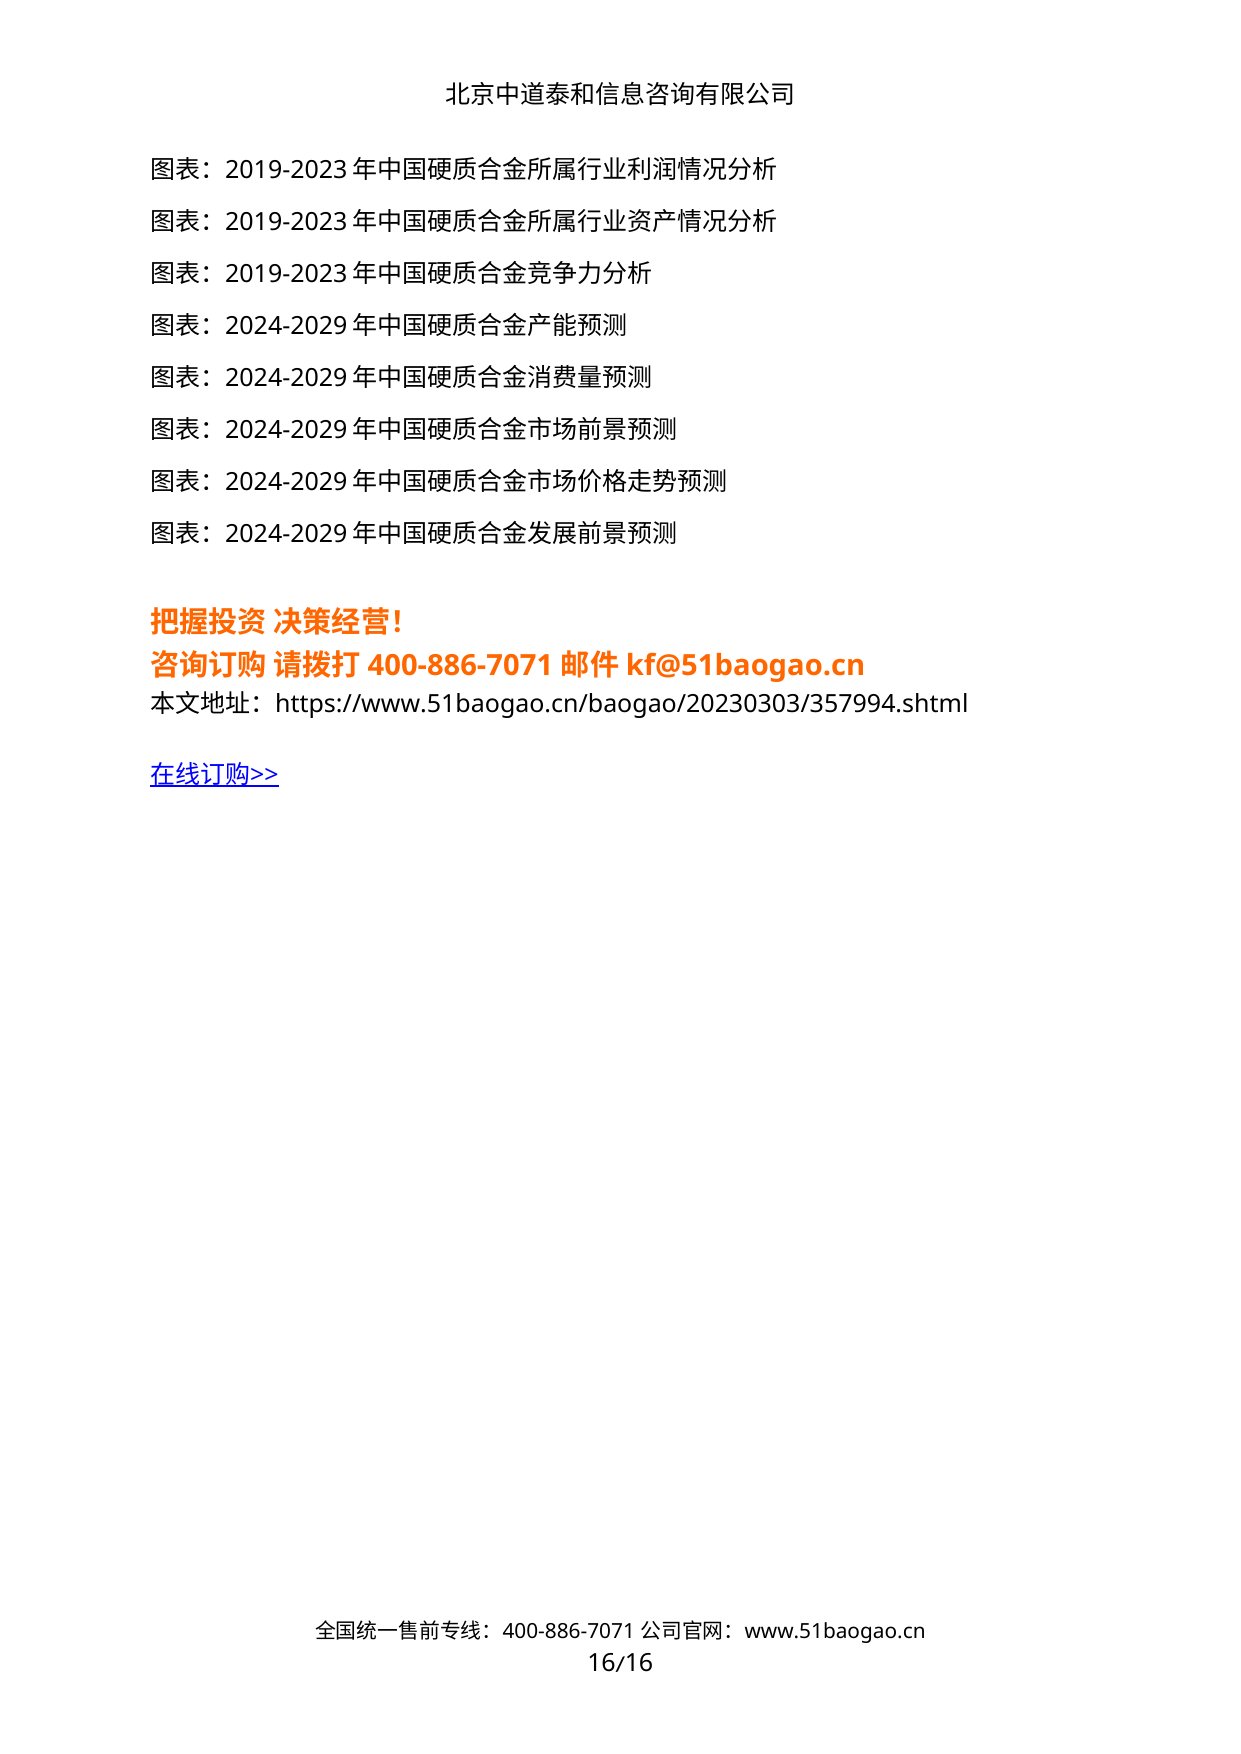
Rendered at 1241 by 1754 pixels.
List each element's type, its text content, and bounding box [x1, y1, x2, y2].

text 把握投资 决策经营！咨询订购 请拨打 400-886-7071 邮件 kf@51baogao.cn本文地址：https://www.51baogao.cn/baogao/20230303/357994.shtml [150, 565, 1090, 720]
text 在线订购>> [150, 720, 1090, 790]
text 图表：2024-2029年中国硬质合金市场价格走势预测 [150, 461, 1090, 497]
text 图表：2024-2029年中国硬质合金市场前景预测 [150, 409, 1090, 446]
text 图表：2024-2029年中国硬质合金产能预测 [150, 306, 1090, 342]
text 图表：2019-2023年中国硬质合金竞争力分析 [150, 254, 1090, 290]
text 图表：2024-2029年中国硬质合金消费量预测 [150, 357, 1090, 394]
text 图表：2019-2023年中国硬质合金所属行业资产情况分析 [150, 202, 1090, 238]
text 图表：2024-2029年中国硬质合金发展前景预测 [150, 513, 1090, 549]
text 图表：2019-2023年中国硬质合金所属行业利润情况分析 [150, 150, 1090, 186]
